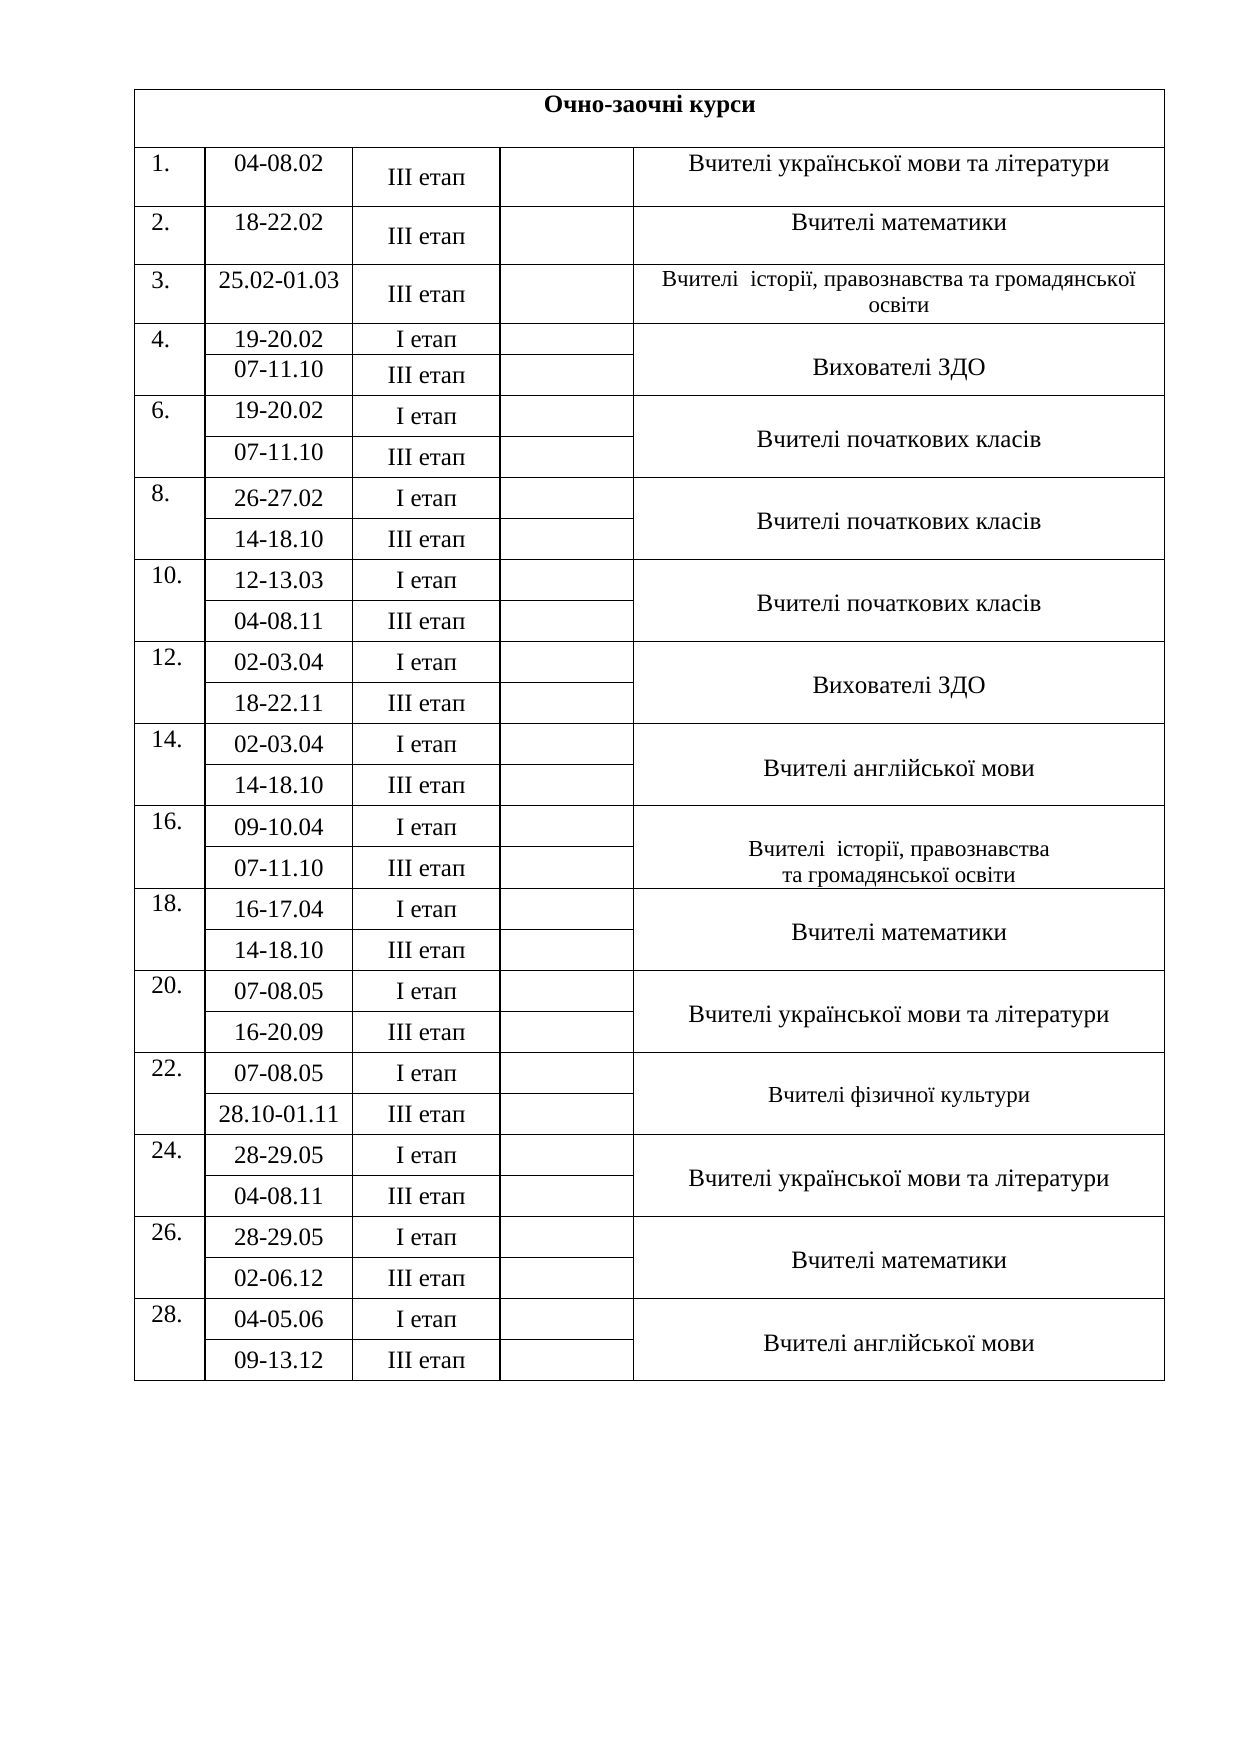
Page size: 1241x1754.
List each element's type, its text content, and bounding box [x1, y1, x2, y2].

table_cell 28-29.05 [206, 1135, 352, 1175]
table_cell ІІІ етап [353, 207, 499, 264]
table_cell Вчителі української мови та літератури [634, 971, 1164, 1052]
table_cell [501, 642, 633, 682]
table_cell [135, 1135, 204, 1216]
table_cell Вихователі ЗДО [634, 324, 1164, 394]
table_cell [501, 971, 633, 1011]
table_cell ІІІ етап [353, 601, 499, 641]
table_cell ІІІ етап [353, 1340, 499, 1380]
table_cell ІІІ етап [353, 1012, 499, 1052]
table_cell [501, 765, 633, 805]
table_cell 07-11.10 [206, 355, 352, 394]
table_cell [135, 1299, 204, 1380]
table_cell ІІІ етап [353, 355, 499, 394]
table_cell [501, 1340, 633, 1380]
table_cell Вчителі математики [634, 207, 1164, 264]
table_cell Вчителі історії, правознавства та громадянської освіти [634, 806, 1164, 887]
table_cell І етап [353, 1135, 499, 1175]
table_cell [135, 889, 204, 969]
table_cell Вчителі математики [634, 889, 1164, 969]
table_cell [501, 519, 633, 559]
table_cell [135, 324, 204, 394]
table_cell 16-20.09 [206, 1012, 352, 1052]
table_cell Вчителі фізичної культури [634, 1053, 1164, 1134]
table_cell І етап [353, 1299, 499, 1339]
table_cell 07-08.05 [206, 1053, 352, 1093]
table_cell 07-11.10 [206, 847, 352, 887]
table_cell ІІІ етап [353, 519, 499, 559]
table_cell І етап [353, 889, 499, 928]
table_cell [501, 148, 633, 206]
table_cell [501, 1012, 633, 1052]
table_cell [501, 560, 633, 600]
table_cell [135, 396, 204, 477]
table_cell Вчителі історії, правознавства та громадянської освіти [634, 265, 1164, 323]
table_cell [501, 601, 633, 641]
table_cell 02-06.12 [206, 1258, 352, 1298]
table_cell [135, 560, 204, 641]
table_cell 04-08.02 [206, 148, 352, 206]
table_cell 25.02-01.03 [206, 265, 352, 323]
table_cell 02-03.04 [206, 724, 352, 764]
table_cell [135, 1053, 204, 1134]
table_cell Очно-заочні курси [135, 90, 1164, 147]
table_cell 19-20.02 [206, 324, 352, 353]
table_cell 14-18.10 [206, 765, 352, 805]
table_cell [501, 396, 633, 436]
table_cell [501, 889, 633, 928]
table_cell 07-11.10 [206, 437, 352, 477]
table_cell Вихователі ЗДО [634, 642, 1164, 723]
table_cell [501, 1135, 633, 1175]
table_cell 26-27.02 [206, 478, 352, 518]
table_cell [501, 847, 633, 887]
table_cell Вчителі початкових класів [634, 478, 1164, 559]
table_cell [135, 724, 204, 805]
table_cell Вчителі української мови та літератури [634, 1135, 1164, 1216]
table_cell І етап [353, 806, 499, 846]
table_cell [501, 478, 633, 518]
table_cell 18-22.02 [206, 207, 352, 264]
table_cell 14-18.10 [206, 519, 352, 559]
table_cell І етап [353, 560, 499, 600]
table_cell І етап [353, 396, 499, 436]
table_cell [135, 806, 204, 887]
table_cell ІІІ етап [353, 930, 499, 969]
table_cell Вчителі початкових класів [634, 396, 1164, 477]
table_cell 09-13.12 [206, 1340, 352, 1380]
table_cell ІІІ етап [353, 148, 499, 206]
table_cell Вчителі англійської мови [634, 724, 1164, 805]
table_cell [501, 324, 633, 353]
table_cell [135, 1217, 204, 1298]
table_cell І етап [353, 971, 499, 1011]
table_cell ІІІ етап [353, 847, 499, 887]
table_cell Вчителі початкових класів [634, 560, 1164, 641]
table_cell 02-03.04 [206, 642, 352, 682]
table_cell [501, 1258, 633, 1298]
table_cell [135, 265, 204, 323]
table_cell [501, 930, 633, 969]
table_cell Вчителі математики [634, 1217, 1164, 1298]
table_cell 19-20.02 [206, 396, 352, 436]
table_cell [135, 642, 204, 723]
table_cell 04-08.11 [206, 601, 352, 641]
table_cell 04-05.06 [206, 1299, 352, 1339]
table_cell І етап [353, 1053, 499, 1093]
table_cell [501, 265, 633, 323]
table_cell ІІІ етап [353, 765, 499, 805]
table_cell [501, 1053, 633, 1093]
table_cell І етап [353, 1217, 499, 1257]
table_cell 09-10.04 [206, 806, 352, 846]
table_cell [135, 971, 204, 1052]
table_cell [501, 806, 633, 846]
table_cell 04-08.11 [206, 1176, 352, 1216]
table_cell ІІІ етап [353, 1176, 499, 1216]
table_cell ІІІ етап [353, 437, 499, 477]
table_cell І етап [353, 724, 499, 764]
table_cell І етап [353, 478, 499, 518]
table_cell 14-18.10 [206, 930, 352, 969]
table_cell ІІІ етап [353, 683, 499, 723]
table_cell Вчителі української мови та літератури [634, 148, 1164, 206]
table_cell 12-13.03 [206, 560, 352, 600]
table_cell [501, 207, 633, 264]
table_cell [501, 437, 633, 477]
table_cell [501, 1094, 633, 1134]
table_cell 18-22.11 [206, 683, 352, 723]
table_cell 07-08.05 [206, 971, 352, 1011]
table_cell ІІІ етап [353, 1258, 499, 1298]
table_cell 16-17.04 [206, 889, 352, 928]
table_cell [501, 1217, 633, 1257]
table_cell Вчителі англійської мови [634, 1299, 1164, 1380]
table_cell І етап [353, 642, 499, 682]
table_cell І етап [353, 324, 499, 353]
table_cell [501, 1299, 633, 1339]
table_cell [501, 683, 633, 723]
table_cell ІІІ етап [353, 265, 499, 323]
table_cell [135, 207, 204, 264]
table_cell [501, 1176, 633, 1216]
table_cell ІІІ етап [353, 1094, 499, 1134]
table_cell [135, 148, 204, 206]
table_cell 28.10-01.11 [206, 1094, 352, 1134]
table_cell [135, 478, 204, 559]
table_cell 28-29.05 [206, 1217, 352, 1257]
table_cell [501, 355, 633, 394]
table_cell [501, 724, 633, 764]
